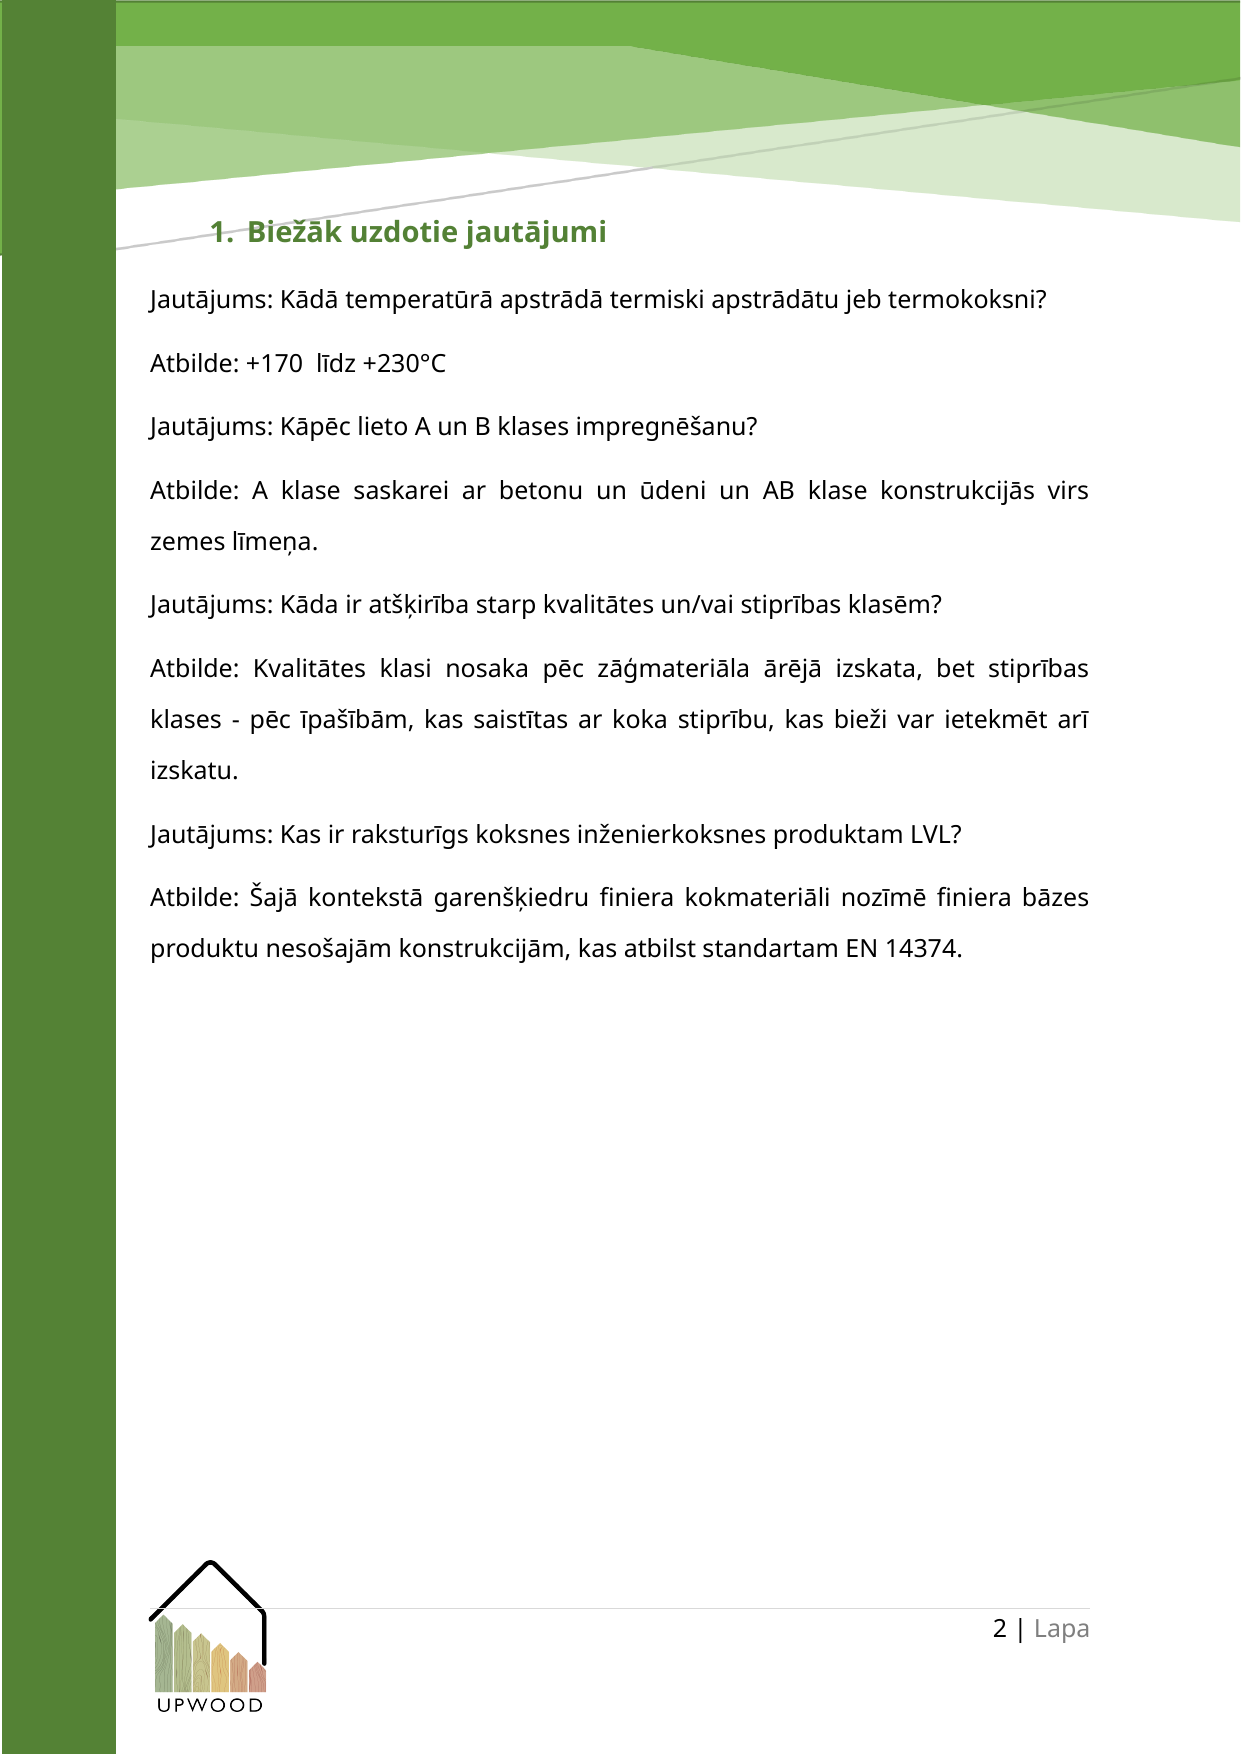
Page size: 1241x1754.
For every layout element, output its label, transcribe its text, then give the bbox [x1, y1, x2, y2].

subtitle Biežāk uzdotie jautājumi [209, 211, 1090, 251]
picture [116, 46, 1241, 283]
text Atbilde: Šajā kontekstā garenšķiedru finiera kokmateriāli nozīmē finiera bāzes produktu nesošajām konstrukcijām, kas atbilst standartam EN 14374. [150, 880, 1090, 965]
text Jautājums: Kāpēc lieto A un B klases impregnēšanu? [150, 409, 1090, 443]
text Jautājums: Kas ir raksturīgs koksnes inženierkoksnes produktam LVL? [150, 816, 1090, 850]
text Atbilde: A klase saskarei ar betonu un ūdeni un AB klase konstrukcijās virs zemes līmeņa. [150, 472, 1090, 558]
text Atbilde: +170 līdz +230°C [150, 345, 1090, 379]
text Atbilde: Kvalitātes klasi nosaka pēc zāģmateriāla ārējā izskata, bet stiprības klases - pēc īpašībām, kas saistītas ar koka stiprību, kas bieži var ietekmēt arī izskatu. [150, 651, 1090, 787]
text Jautājums: Kāda ir atšķirība starp kvalitātes un/vai stiprības klasēm? [150, 587, 1090, 621]
text Jautājums: Kādā temperatūrā apstrādā termiski apstrādātu jeb termokoksni? [150, 282, 1090, 316]
picture [148, 1560, 267, 1712]
